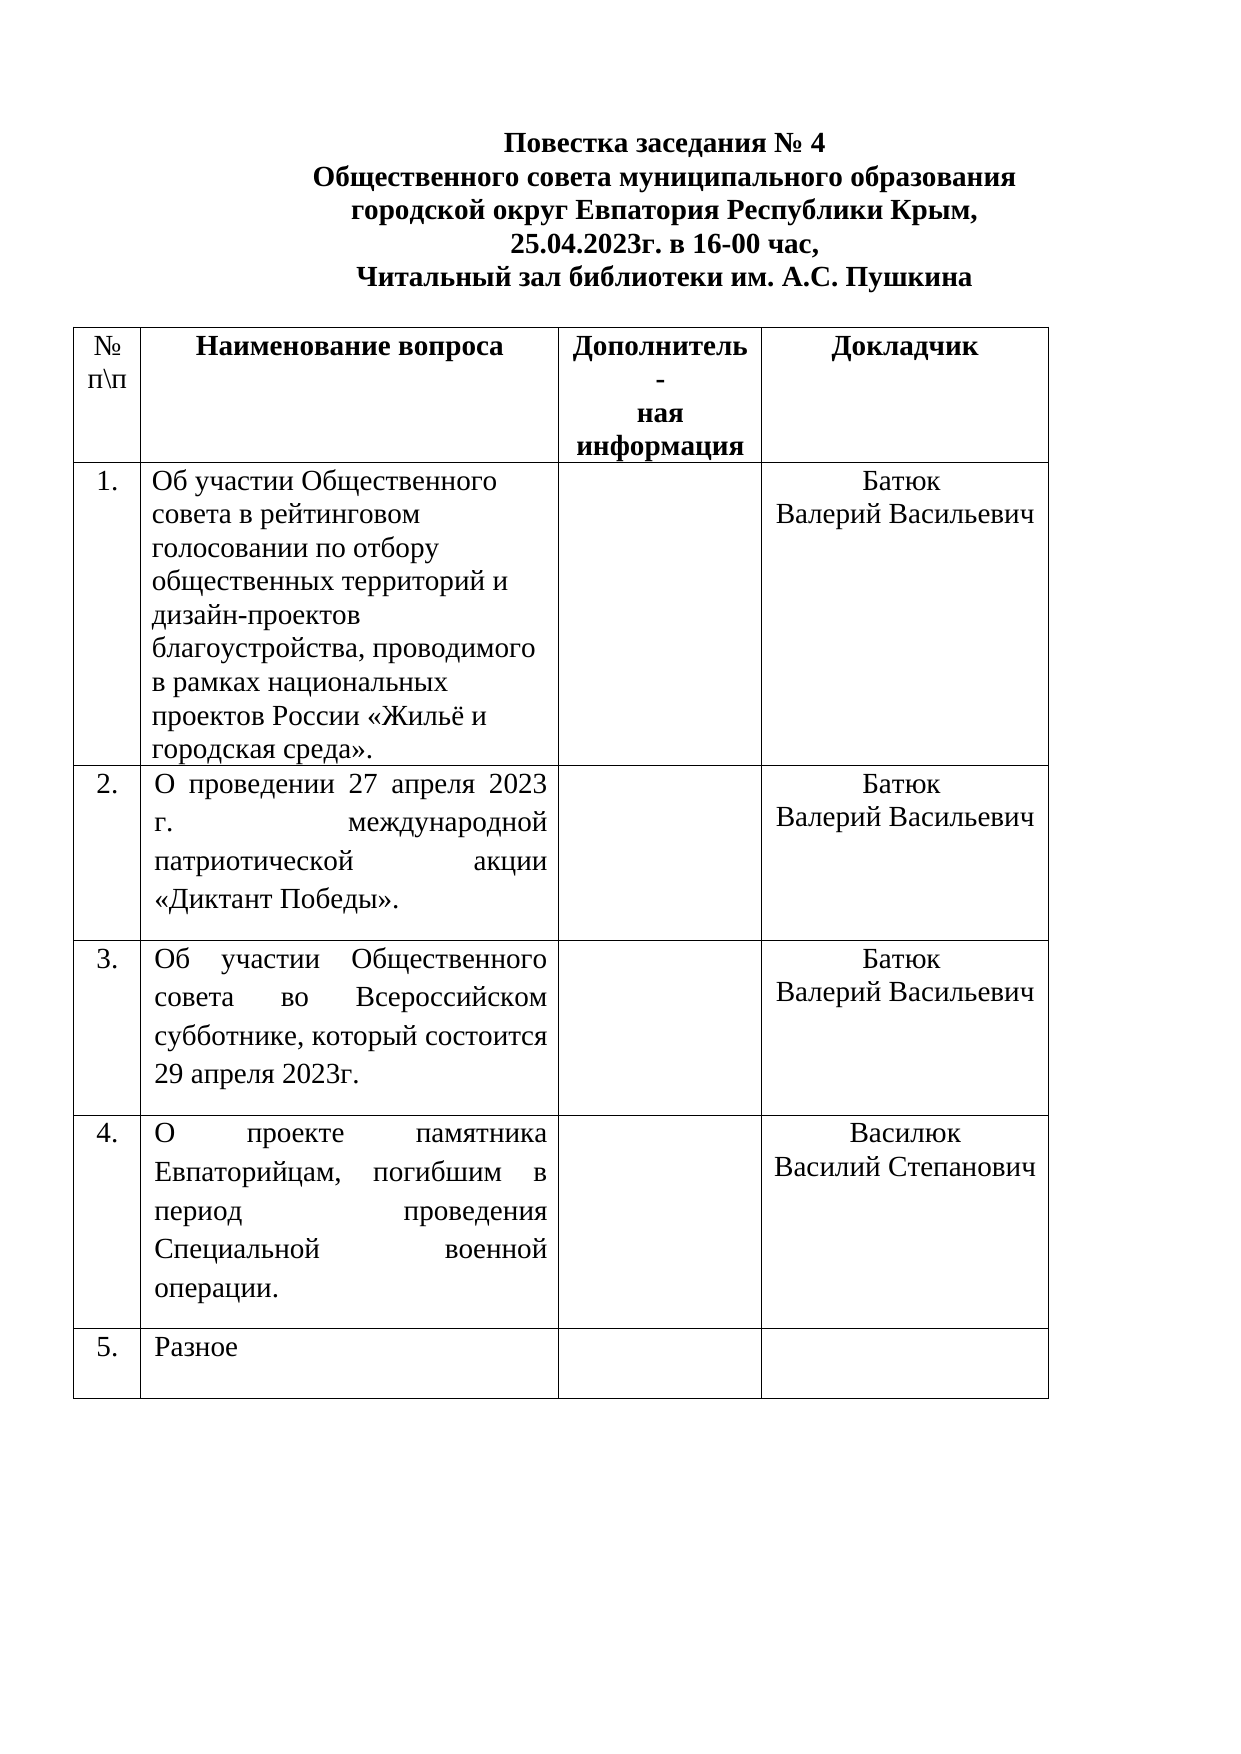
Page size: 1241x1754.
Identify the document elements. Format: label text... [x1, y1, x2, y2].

table_header № п\п [74, 328, 140, 462]
table_cell [559, 1116, 761, 1328]
table_cell [559, 1329, 761, 1398]
table_cell [559, 766, 761, 940]
table_cell Батюк Валерий Васильевич [762, 766, 1048, 940]
table_cell О проведении 27 апреля 2023 г. международной патриотической акции «Диктант Победы». [141, 766, 558, 940]
text Читальный зал библиотеки им. А.С. Пушкина [177, 259, 1152, 293]
table_header Дополнитель- ная информация [559, 328, 761, 462]
table_header Докладчик [762, 328, 1048, 462]
table_cell Батюк Валерий Васильевич [762, 463, 1048, 765]
table_cell [559, 941, 761, 1114]
table_cell Василюк Василий Степанович [762, 1116, 1048, 1328]
table_cell 4. [74, 1116, 140, 1328]
table_cell [559, 463, 761, 765]
table_cell Об участии Общественного совета во Всероссийском субботнике, который состоится 29 апреля 2023г. [141, 941, 558, 1114]
table_cell 3. [74, 941, 140, 1114]
table_header Наименование вопроса [141, 328, 558, 462]
table_cell О проекте памятника Евпаторийцам, погибшим в период проведения Специальной военной операции. [141, 1116, 558, 1328]
table_cell 1. [74, 463, 140, 765]
text Повестка заседания № 4 [177, 125, 1152, 159]
table_cell 5. [74, 1329, 140, 1398]
table_cell [762, 1329, 1048, 1398]
text 25.04.2023г. в 16-00 час, [177, 226, 1152, 259]
text Общественного совета муниципального образования [177, 159, 1152, 192]
table_cell Разное [141, 1329, 558, 1398]
text городской округ Евпатория Республики Крым, [177, 192, 1152, 226]
table_cell 2. [74, 766, 140, 940]
table_cell Батюк Валерий Васильевич [762, 941, 1048, 1114]
table_cell Об участии Общественного совета в рейтинговом голосовании по отбору общественных территорий и дизайн-проектов благоустройства, проводимого в рамках национальных проектов России «Жильё и городская среда». [141, 463, 558, 765]
